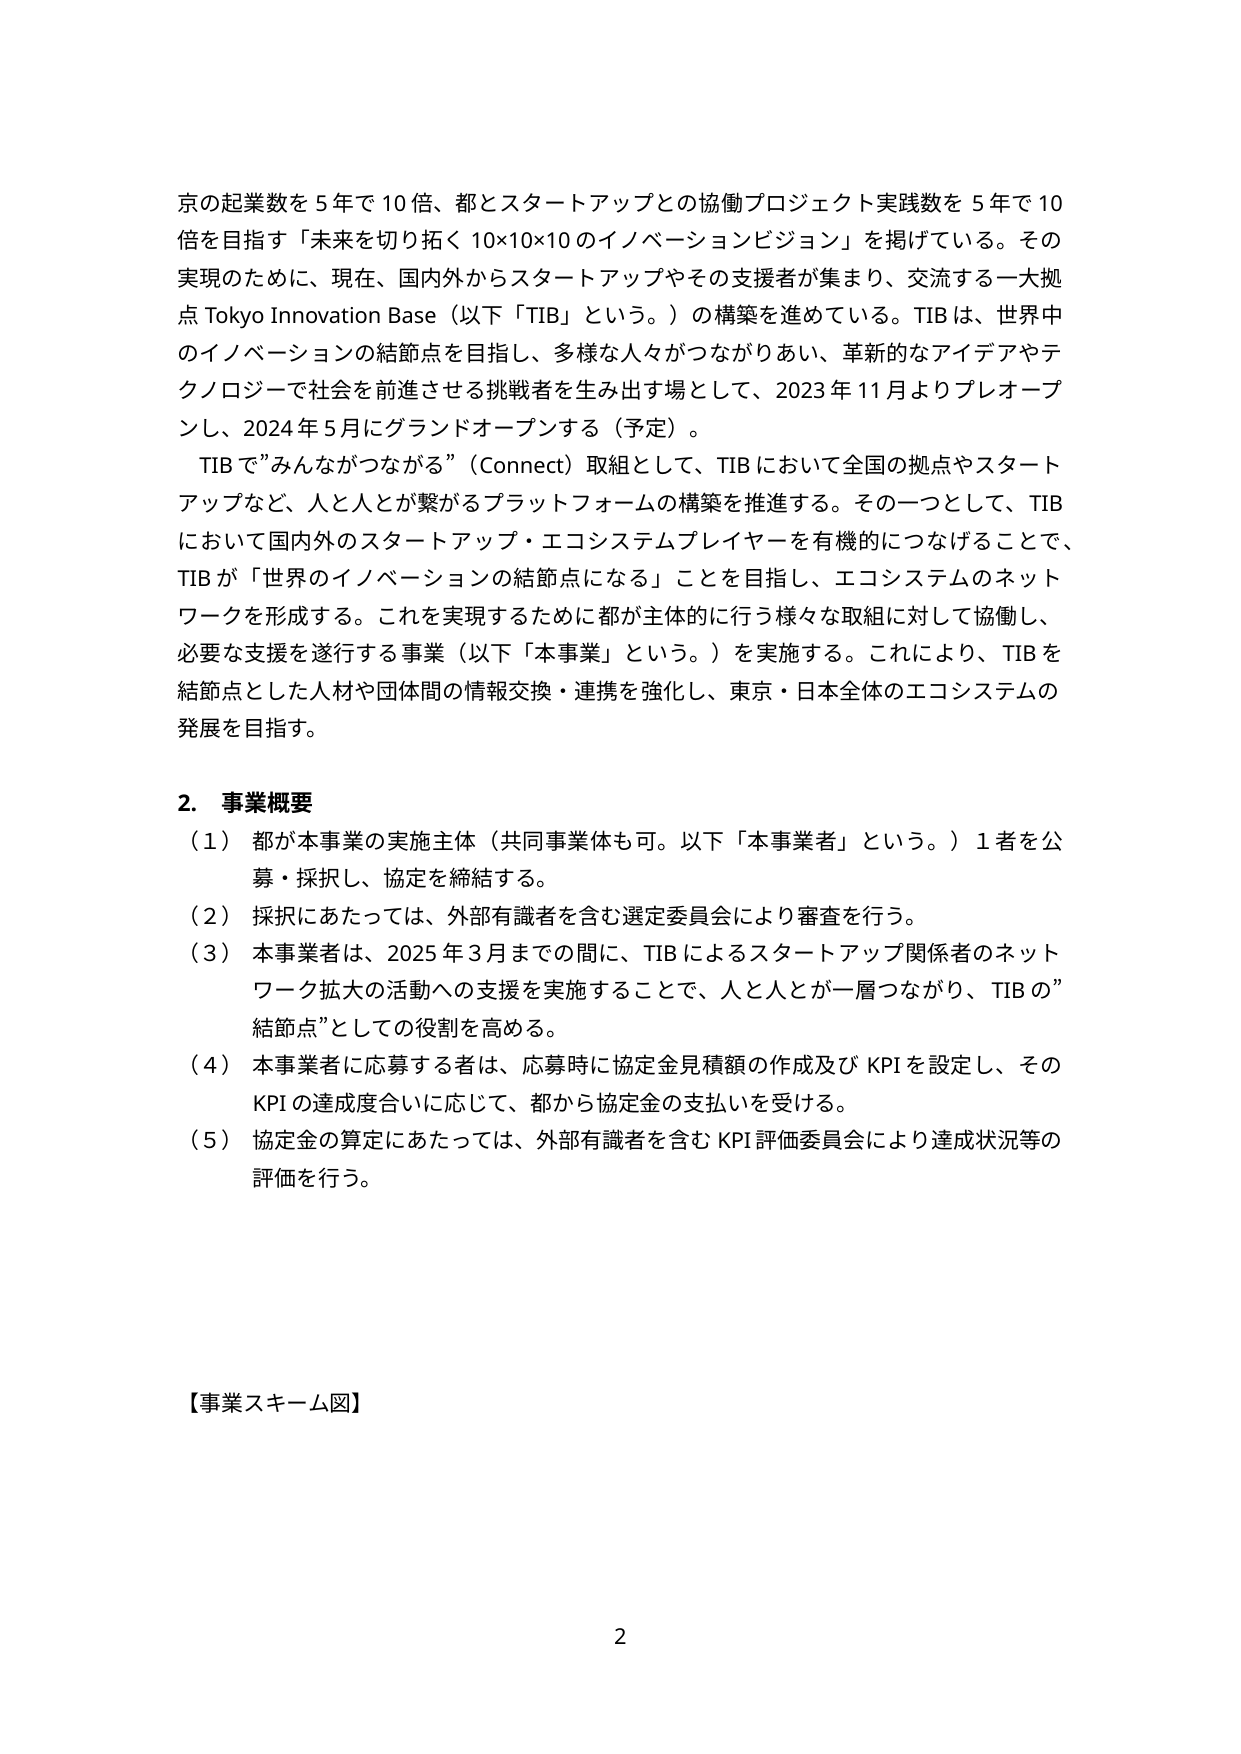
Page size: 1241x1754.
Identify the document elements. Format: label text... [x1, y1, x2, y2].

text TIBで”みんながつながる”（Connect）取組として、TIBにおいて全国の拠点やスタートアップなど、人と人とが繋がるプラットフォームの構築を推進する。その一つとして、TIBにおいて国内外のスタートアップ・エコシステムプレイヤーを有機的につなげることで、TIBが「世界のイノベーションの結節点になる」ことを目指し、エコシステムのネットワークを形成する。これを実現するために都が主体的に行う様々な取組に対して協働し、必要な支援を遂行する事業（以下「本事業」という。）を実施する。これにより、TIBを結節点とした人材や団体間の情報交換・連携を強化し、東京・日本全体のエコシステムの発展を目指す。 [177, 446, 1063, 746]
list 本事業者は、2025年３月までの間に、TIBによるスタートアップ関係者のネットワーク拡大の活動への支援を実施することで、人と人とが一層つながり、TIBの”結節点”としての役割を高める。 [177, 933, 1063, 1046]
subtitle 事業概要 [177, 783, 1063, 821]
list 採択にあたっては、外部有識者を含む選定委員会により審査を行う。 [177, 896, 1063, 933]
list 都が本事業の実施主体（共同事業体も可。以下「本事業者」という。）１者を公募・採択し、協定を締結する。 [177, 821, 1063, 896]
list 本事業者に応募する者は、応募時に協定金見積額の作成及びKPIを設定し、そのKPIの達成度合いに応じて、都から協定金の支払いを受ける。 [177, 1046, 1063, 1121]
text 【事業スキーム図】 [177, 1383, 1063, 1421]
list 協定金の算定にあたっては、外部有識者を含むKPI評価委員会により達成状況等の評価を行う。 [177, 1121, 1063, 1196]
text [177, 183, 1063, 446]
